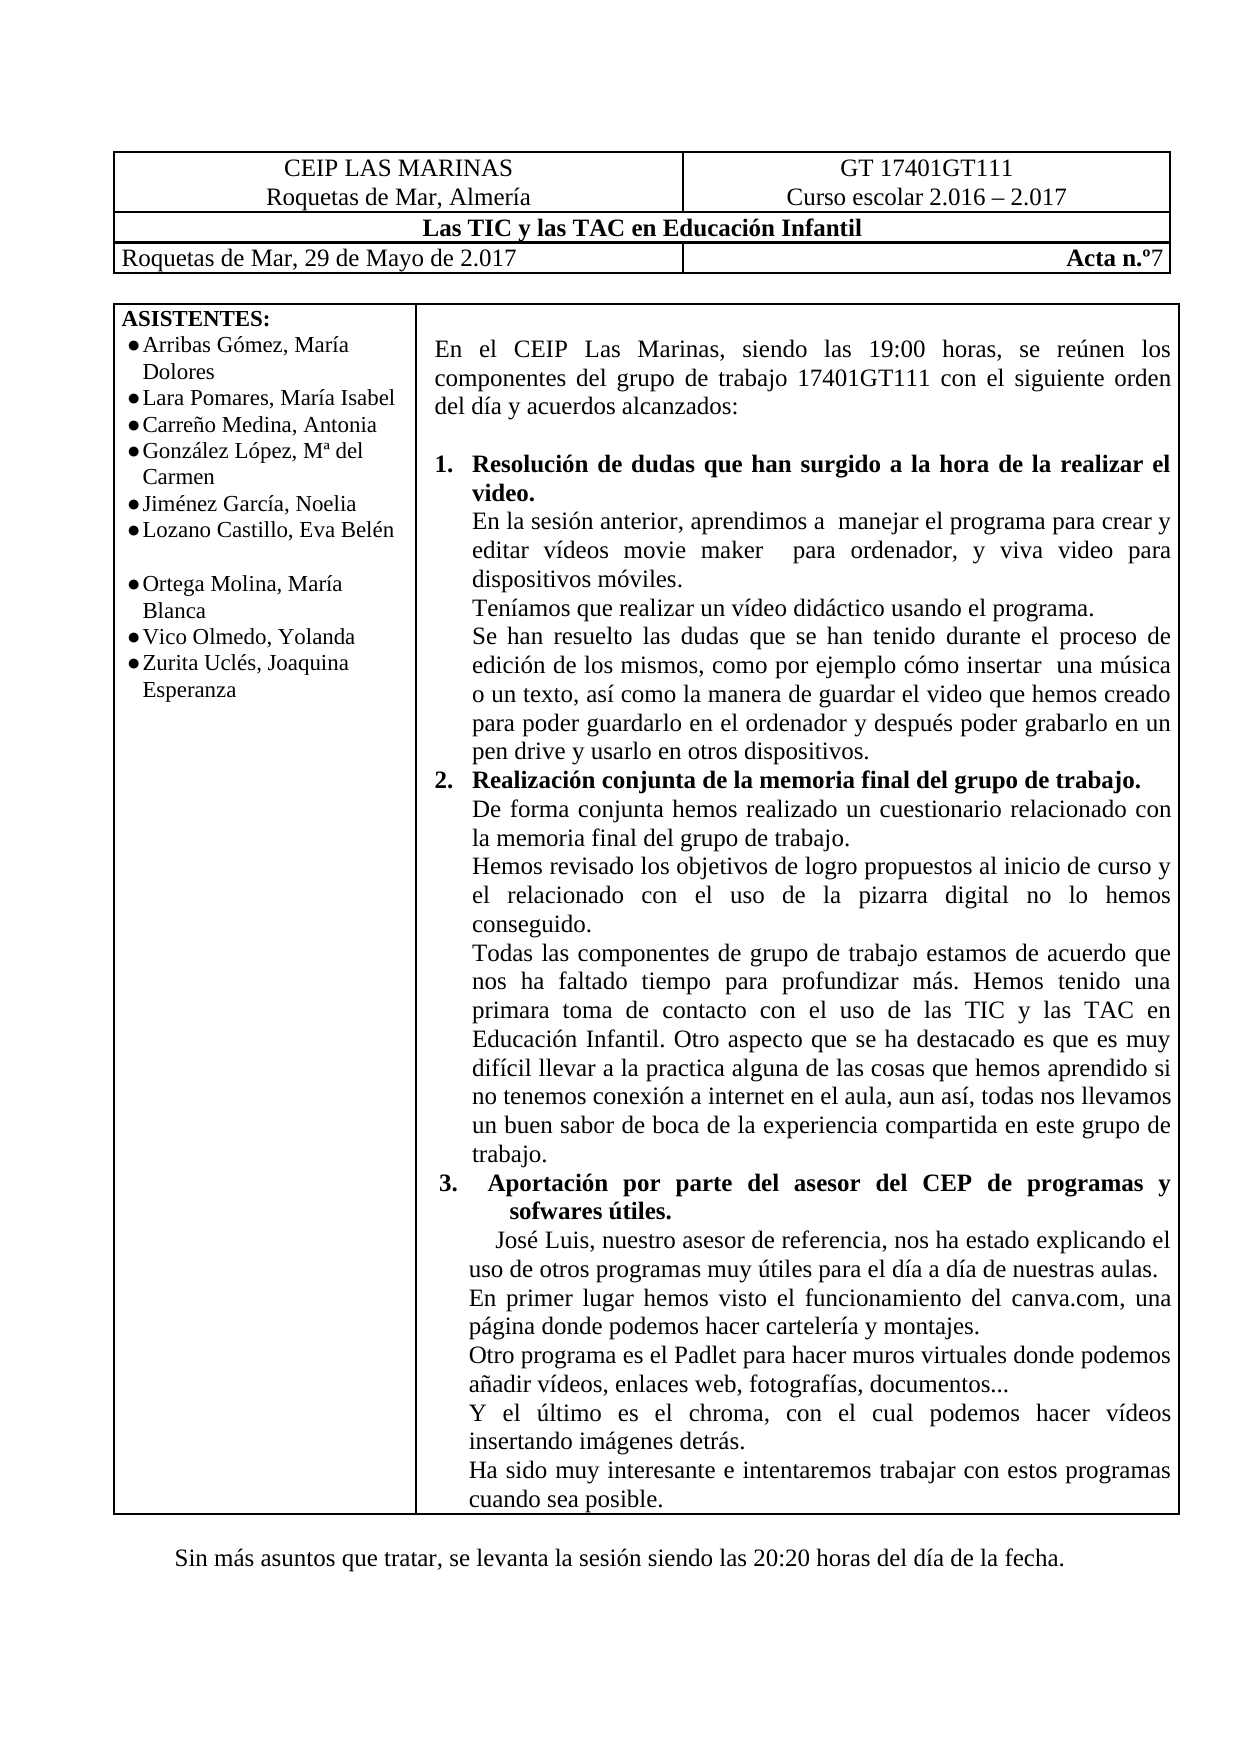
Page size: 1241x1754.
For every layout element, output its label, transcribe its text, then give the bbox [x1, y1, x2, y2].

table_header CEIP LAS MARINAS Roquetas de Mar, Almería [115, 153, 682, 211]
table_header En el CEIP Las Marinas, siendo las 19:00 horas, se reúnen los componentes del grupo de trabajo 17401GT111 con el siguiente orden del día y acuerdos alcanzados: Resolución de dudas que han surgido a la hora de la realizar el video. En la sesión anterior, aprendimos a manejar el programa para crear y editar vídeos movie maker para ordenador, y viva video para dispositivos móviles. Teníamos que realizar un vídeo didáctico usando el programa. Se han resuelto las dudas que se han tenido durante el proceso de edición de los mismos, como por ejemplo cómo insertar una música o un texto, así como la manera de guardar el video que hemos creado para poder guardarlo en el ordenador y después poder grabarlo en un pen drive y usarlo en otros dispositivos. Realización conjunta de la memoria final del grupo de trabajo. De forma conjunta hemos realizado un cuestionario relacionado con la memoria final del grupo de trabajo. Hemos revisado los objetivos de logro propuestos al inicio de curso y el relacionado con el uso de la pizarra digital no lo hemos conseguido. Todas las componentes de grupo de trabajo estamos de acuerdo que nos ha faltado tiempo para profundizar más. Hemos tenido una primara toma de contacto con el uso de las TIC y las TAC en Educación Infantil. Otro aspecto que se ha destacado es que es muy difícil llevar a la practica alguna de las cosas que hemos aprendido si no tenemos conexión a internet en el aula, aun así, todas nos llevamos un buen sabor de boca de la experiencia compartida en este grupo de trabajo. 3. Aportación por parte del asesor del CEP de programas y sofwares útiles. José Luis, nuestro asesor de referencia, nos ha estado explicando el uso de otros programas muy útiles para el día a día de nuestras aulas. En primer lugar hemos visto el funcionamiento del canva.com, una página donde podemos hacer cartelería y montajes. Otro programa es el Padlet para hacer muros virtuales donde podemos añadir vídeos, enlaces web, fotografías, documentos... Y el último es el chroma, con el cual podemos hacer vídeos insertando imágenes detrás. Ha sido muy interesante e intentaremos trabajar con estos programas cuando sea posible. [417, 305, 1178, 1513]
text Sin más asuntos que tratar, se levanta la sesión siendo las 20:20 horas del día de la fecha. [118, 1543, 1122, 1572]
table_cell Roquetas de Mar, 29 de Mayo de 2.017 [115, 244, 682, 272]
table_cell Las TIC y las TAC en Educación Infantil [115, 213, 1169, 241]
table_cell Acta n.º7 [684, 244, 1169, 272]
table_header GT 17401GT111 Curso escolar 2.016 – 2.017 [684, 153, 1169, 211]
table_header ASISTENTES: Arribas Gómez, María Dolores Lara Pomares, María Isabel Carreño Medina, Antonia González López, Mª del Carmen Jiménez García, Noelia Lozano Castillo, Eva Belén Ortega Molina, María Blanca Vico Olmedo, Yolanda Zurita Uclés, Joaquina Esperanza [115, 305, 415, 1513]
